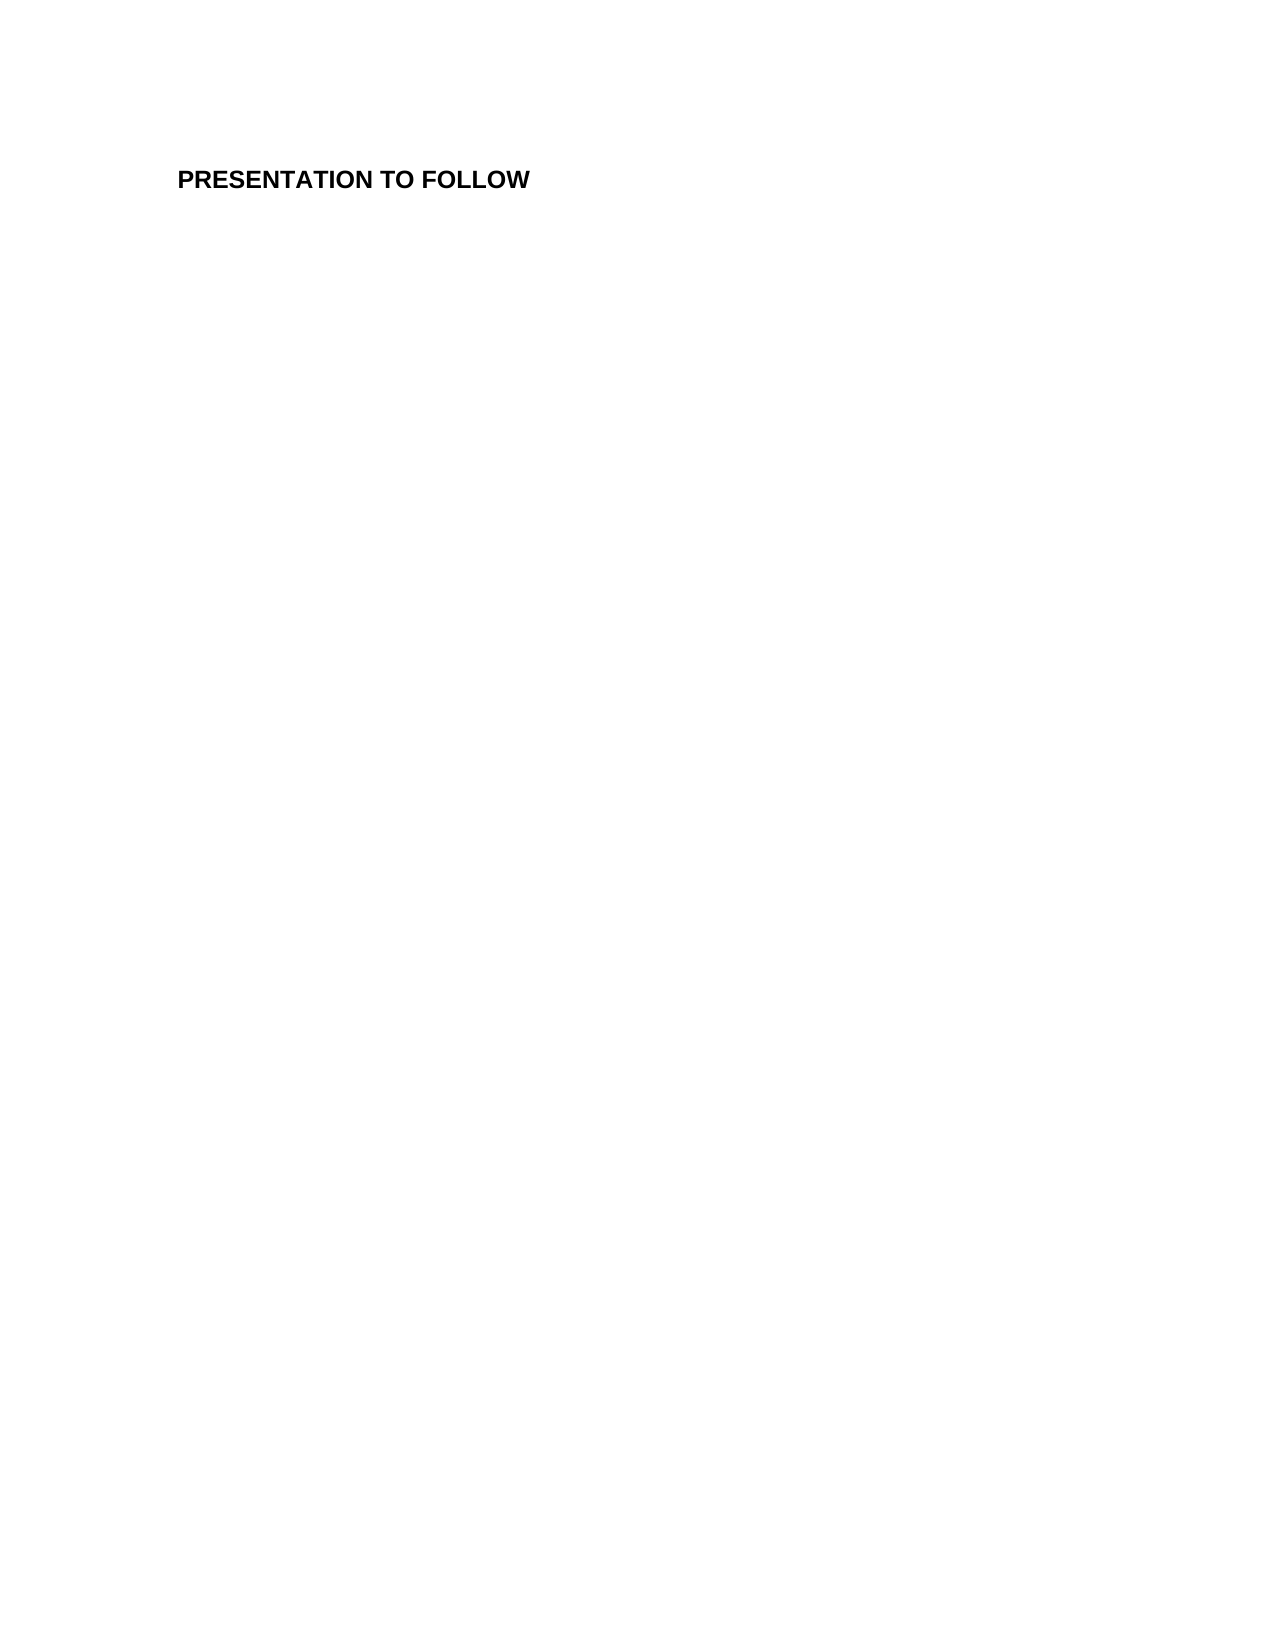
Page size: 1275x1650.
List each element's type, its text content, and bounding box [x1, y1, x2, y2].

text PRESENTATION TO FOLLOW [177, 164, 1098, 193]
